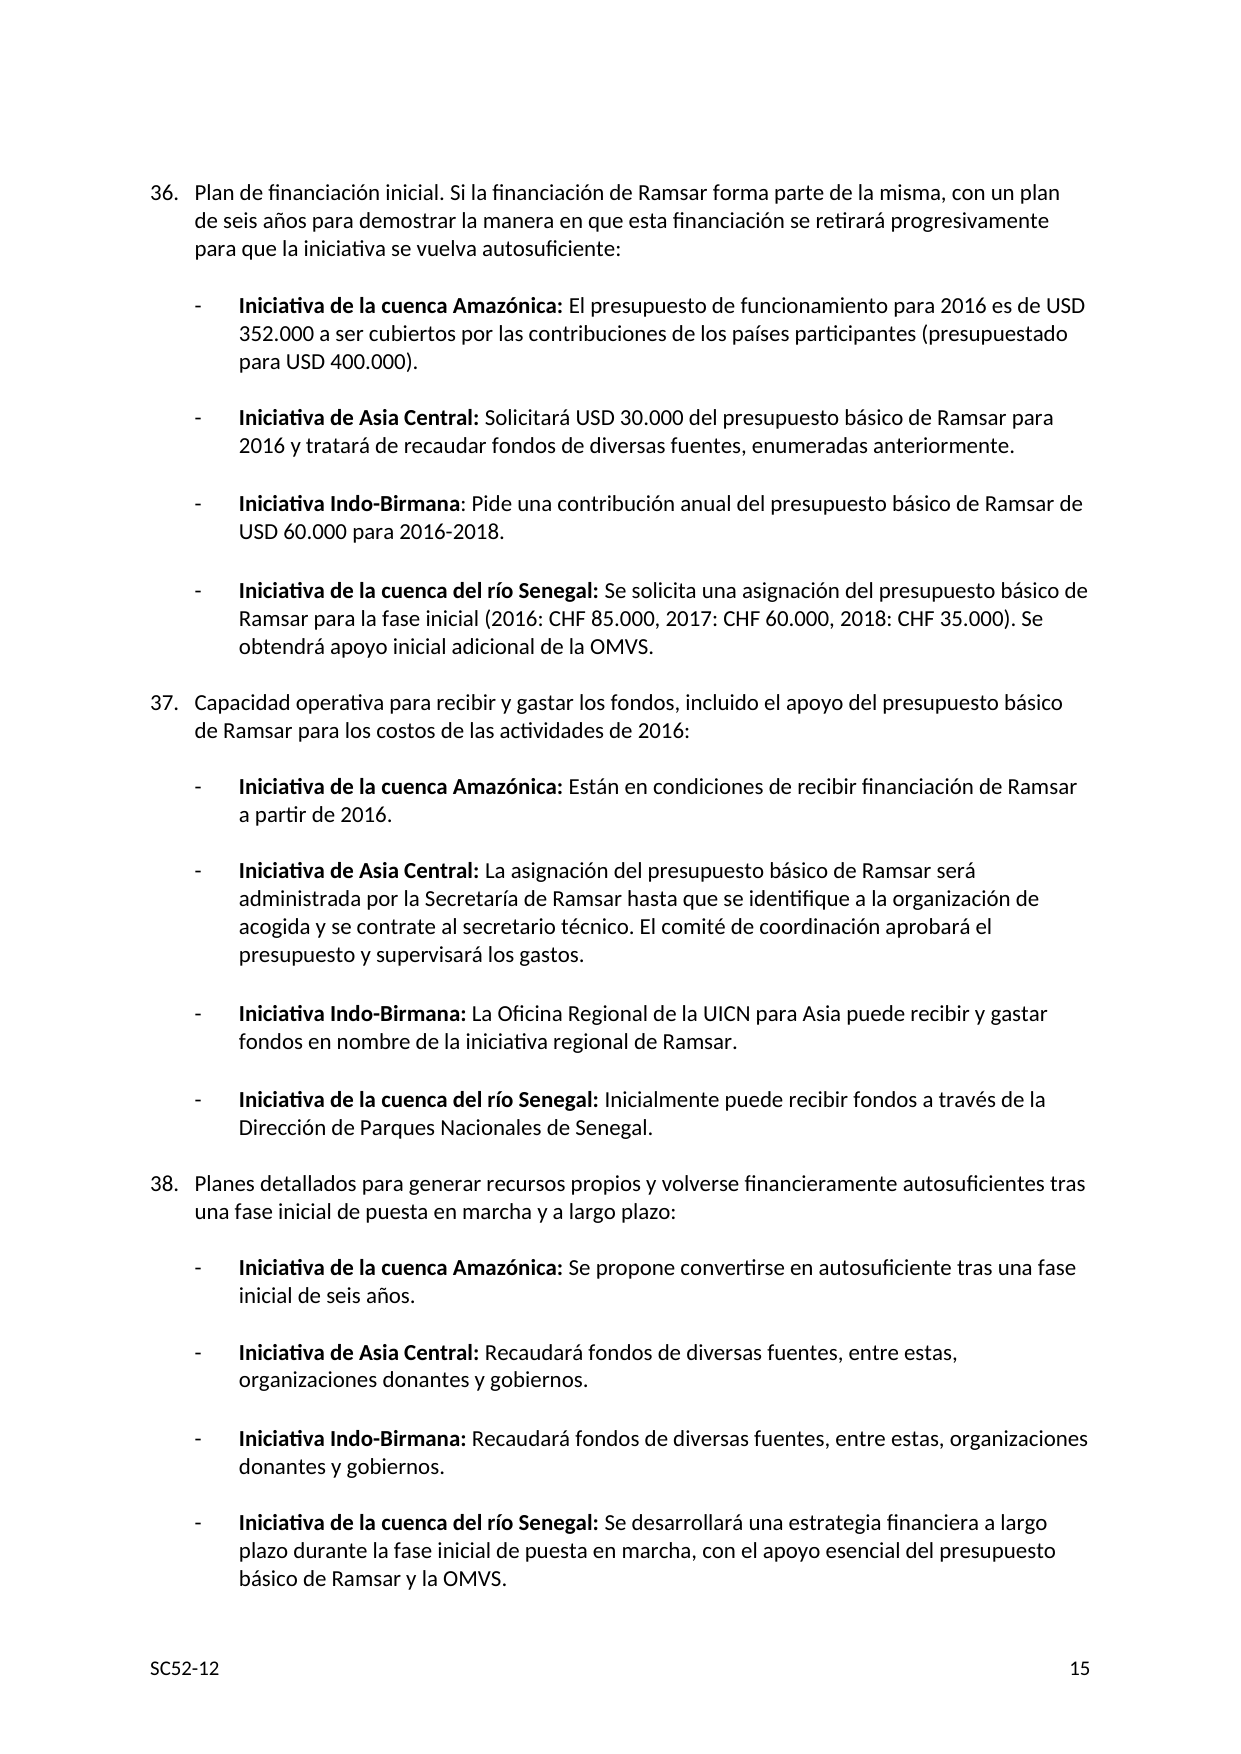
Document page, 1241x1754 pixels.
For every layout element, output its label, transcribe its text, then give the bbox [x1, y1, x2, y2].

list Iniciativa Indo-Birmana: La Oficina Regional de la UICN para Asia puede recibir y gastar fondos en nombre de la iniciativa regional de Ramsar. [194, 999, 1090, 1055]
list Iniciativa de la cuenca del río Senegal: Se desarrollará una estrategia financiera a largo plazo durante la fase inicial de puesta en marcha, con el apoyo esencial del presupuesto básico de Ramsar y la OMVS. [194, 1508, 1090, 1592]
list Planes detallados para generar recursos propios y volverse financieramente autosuficientes tras una fase inicial de puesta en marcha y a largo plazo: [150, 1169, 1090, 1226]
list Plan de financiación inicial. Si la financiación de Ramsar forma parte de la misma, con un plan de seis años para demostrar la manera en que esta financiación se retirará progresivamente para que la iniciativa se vuelva autosuficiente: [150, 178, 1090, 262]
list Iniciativa de Asia Central: La asignación del presupuesto básico de Ramsar será administrada por la Secretaría de Ramsar hasta que se identifique a la organización de acogida y se contrate al secretario técnico. El comité de coordinación aprobará el presupuesto y supervisará los gastos. [194, 856, 1090, 968]
list Iniciativa de Asia Central: Recaudará fondos de diversas fuentes, entre estas, organizaciones donantes y gobiernos. [194, 1338, 1090, 1394]
list Iniciativa Indo-Birmana: Recaudará fondos de diversas fuentes, entre estas, organizaciones donantes y gobiernos. [194, 1424, 1090, 1480]
list Iniciativa de Asia Central: Solicitará USD 30.000 del presupuesto básico de Ramsar para 2016 y tratará de recaudar fondos de diversas fuentes, enumeradas anteriormente. [194, 403, 1090, 459]
list Iniciativa de la cuenca del río Senegal: Inicialmente puede recibir fondos a través de la Dirección de Parques Nacionales de Senegal. [194, 1085, 1090, 1141]
list Iniciativa de la cuenca Amazónica: El presupuesto de funcionamiento para 2016 es de USD 352.000 a ser cubiertos por las contribuciones de los países participantes (presupuestado para USD 400.000). [194, 291, 1090, 375]
list Capacidad operativa para recibir y gastar los fondos, incluido el apoyo del presupuesto básico de Ramsar para los costos de las actividades de 2016: [150, 688, 1090, 744]
list Iniciativa de la cuenca Amazónica: Están en condiciones de recibir financiación de Ramsar a partir de 2016. [194, 772, 1090, 828]
list Iniciativa de la cuenca Amazónica: Se propone convertirse en autosuficiente tras una fase inicial de seis años. [194, 1253, 1090, 1309]
list Iniciativa de la cuenca del río Senegal: Se solicita una asignación del presupuesto básico de Ramsar para la fase inicial (2016: CHF 85.000, 2017: CHF 60.000, 2018: CHF 35.000). Se obtendrá apoyo inicial adicional de la OMVS. [194, 576, 1090, 660]
list Iniciativa Indo-Birmana: Pide una contribución anual del presupuesto básico de Ramsar de USD 60.000 para 2016-2018. [194, 489, 1090, 546]
